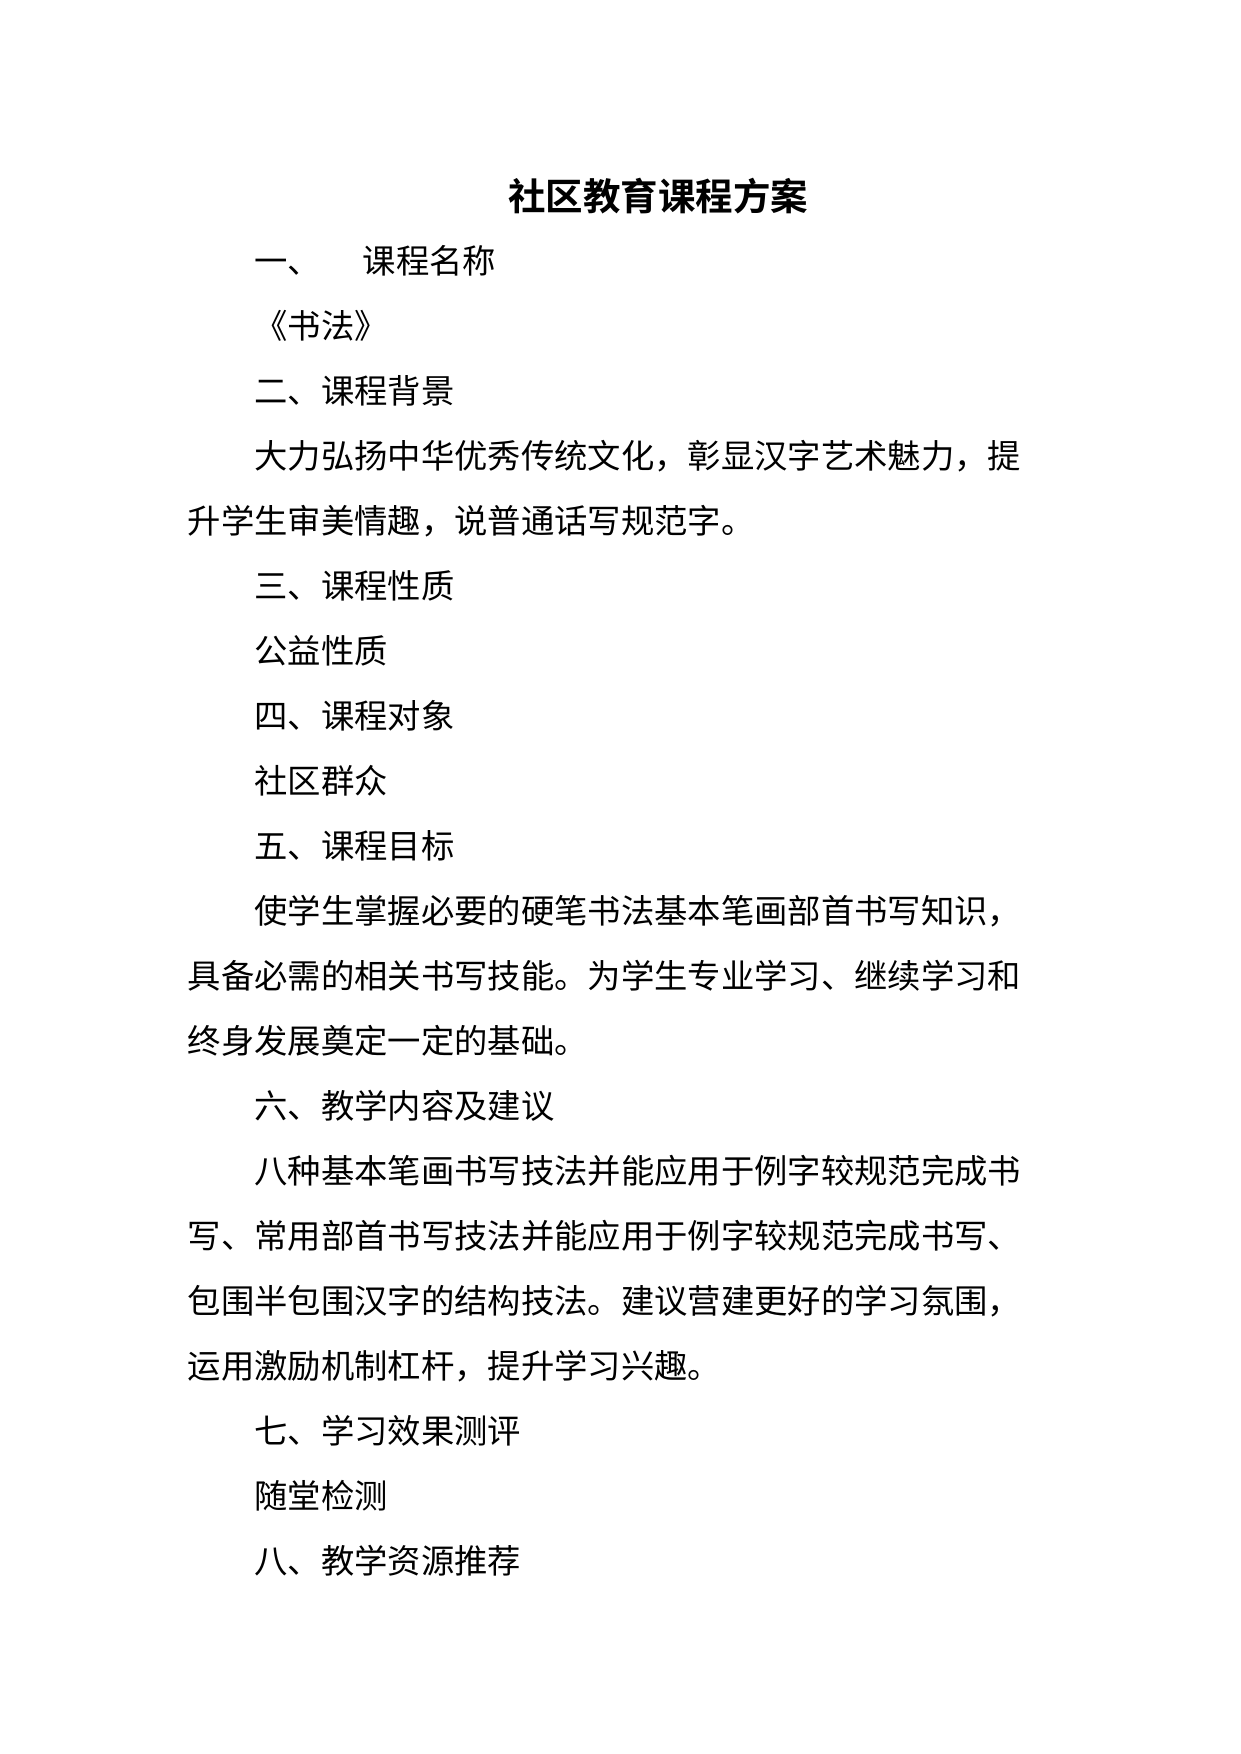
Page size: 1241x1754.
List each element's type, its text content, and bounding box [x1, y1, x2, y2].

text 六、教学内容及建议 [187, 1072, 1053, 1137]
text 八、教学资源推荐 [187, 1527, 1053, 1592]
text 五、课程目标 [187, 812, 1053, 877]
text 社区教育课程方案 [187, 162, 1053, 227]
text 使学生掌握必要的硬笔书法基本笔画部首书写知识，具备必需的相关书写技能。为学生专业学习、继续学习和终身发展奠定一定的基础。 [187, 877, 1053, 1072]
text 三、课程性质 [187, 552, 1053, 617]
text 《书法》 [187, 292, 1053, 357]
text 二、课程背景 [187, 357, 1053, 422]
text 社区群众 [187, 747, 1053, 812]
text 四、课程对象 [187, 682, 1053, 747]
text 公益性质 [187, 617, 1053, 682]
text 七、学习效果测评 [187, 1397, 1053, 1462]
list 课程名称 [187, 227, 1053, 292]
text 随堂检测 [187, 1462, 1053, 1527]
text 八种基本笔画书写技法并能应用于例字较规范完成书写、常用部首书写技法并能应用于例字较规范完成书写、包围半包围汉字的结构技法。建议营建更好的学习氛围，运用激励机制杠杆，提升学习兴趣。 [187, 1137, 1053, 1397]
text 大力弘扬中华优秀传统文化，彰显汉字艺术魅力，提升学生审美情趣，说普通话写规范字。 [187, 422, 1053, 552]
